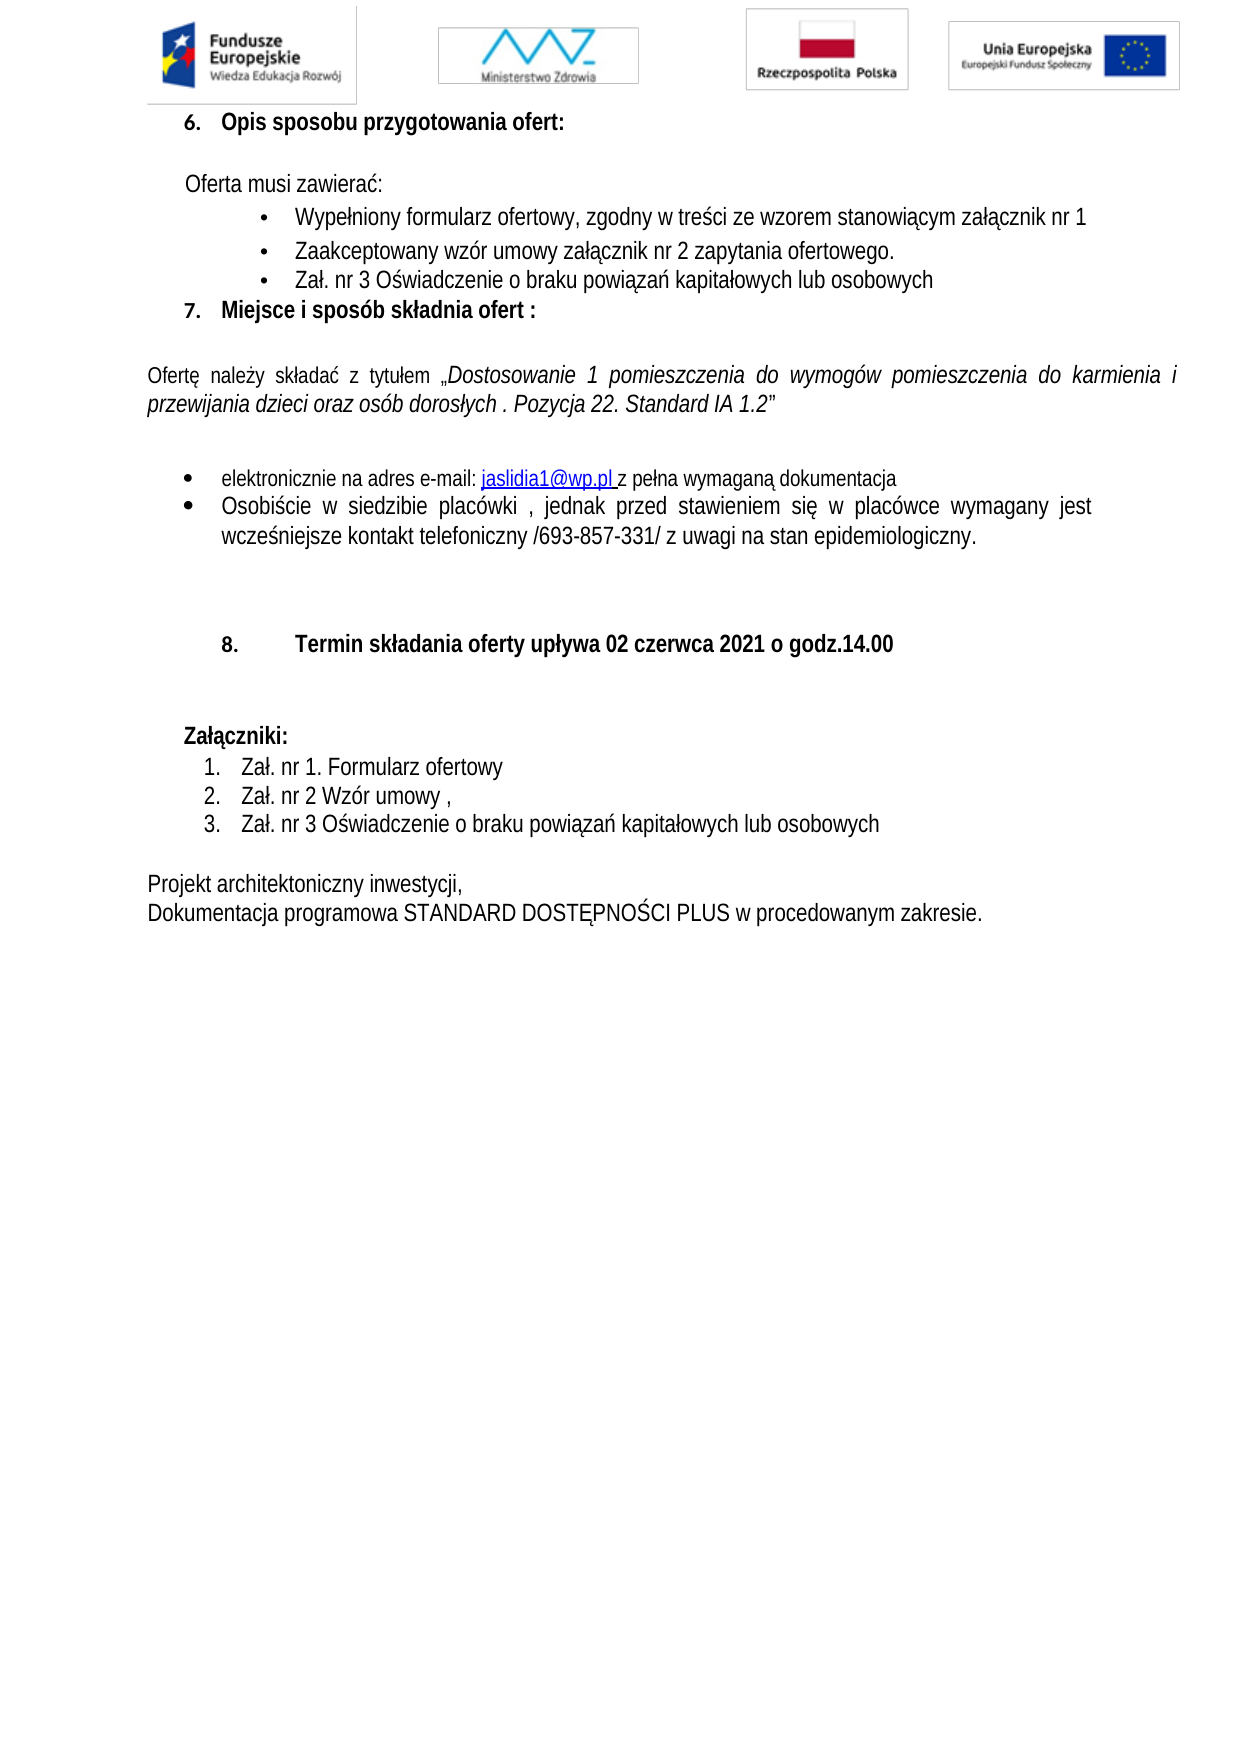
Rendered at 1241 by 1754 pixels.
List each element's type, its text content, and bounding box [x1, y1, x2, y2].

text Projekt architektoniczny inwestycji, [147, 869, 1094, 897]
list Wypełniony formularz ofertowy, zgodny w treści ze wzorem stanowiącym załącznik nr 1 [260, 202, 1094, 231]
subtitle Ofertę należy składać z tytułem „Dostosowanie 1 pomieszczenia do wymogów pomieszczenia do karmienia i przewijania dzieci oraz osób dorosłych . Pozycja 22. Standard IA 1.2” [147, 360, 1180, 418]
list Zał. nr 3 Oświadczenie o braku powiązań kapitałowych lub osobowych [204, 809, 1094, 838]
list Miejsce i sposób składnia ofert : [183, 294, 1180, 324]
list Osobiście w siedzibie placówki , jednak przed stawieniem się w placówce wymagany jest wcześniejsze kontakt telefoniczny /693-857-331/ z uwagi na stan epidemiologiczny. [184, 491, 1094, 549]
list Zał. nr 2 Wzór umowy , [204, 781, 1094, 809]
subtitle elektronicznie na adres e-mail: jaslidia1@wp.pl z pełna wymaganą dokumentacja [184, 464, 1180, 491]
list Zaakceptowany wzór umowy załącznik nr 2 zapytania ofertowego. [260, 236, 1094, 264]
picture [147, 6, 1180, 106]
list Zał. nr 3 Oświadczenie o braku powiązań kapitałowych lub osobowych [260, 265, 1094, 294]
list Termin składania oferty upływa 02 czerwca 2021 o godz.14.00 [221, 629, 1180, 658]
list Opis sposobu przygotowania ofert: [183, 107, 1180, 137]
list Zał. nr 1. Formularz ofertowy [204, 752, 1094, 781]
text Oferta musi zawierać: [185, 169, 1094, 198]
text Dokumentacja programowa STANDARD DOSTĘPNOŚCI PLUS w procedowanym zakresie. [147, 898, 1094, 927]
text Załączniki: [183, 721, 1180, 750]
